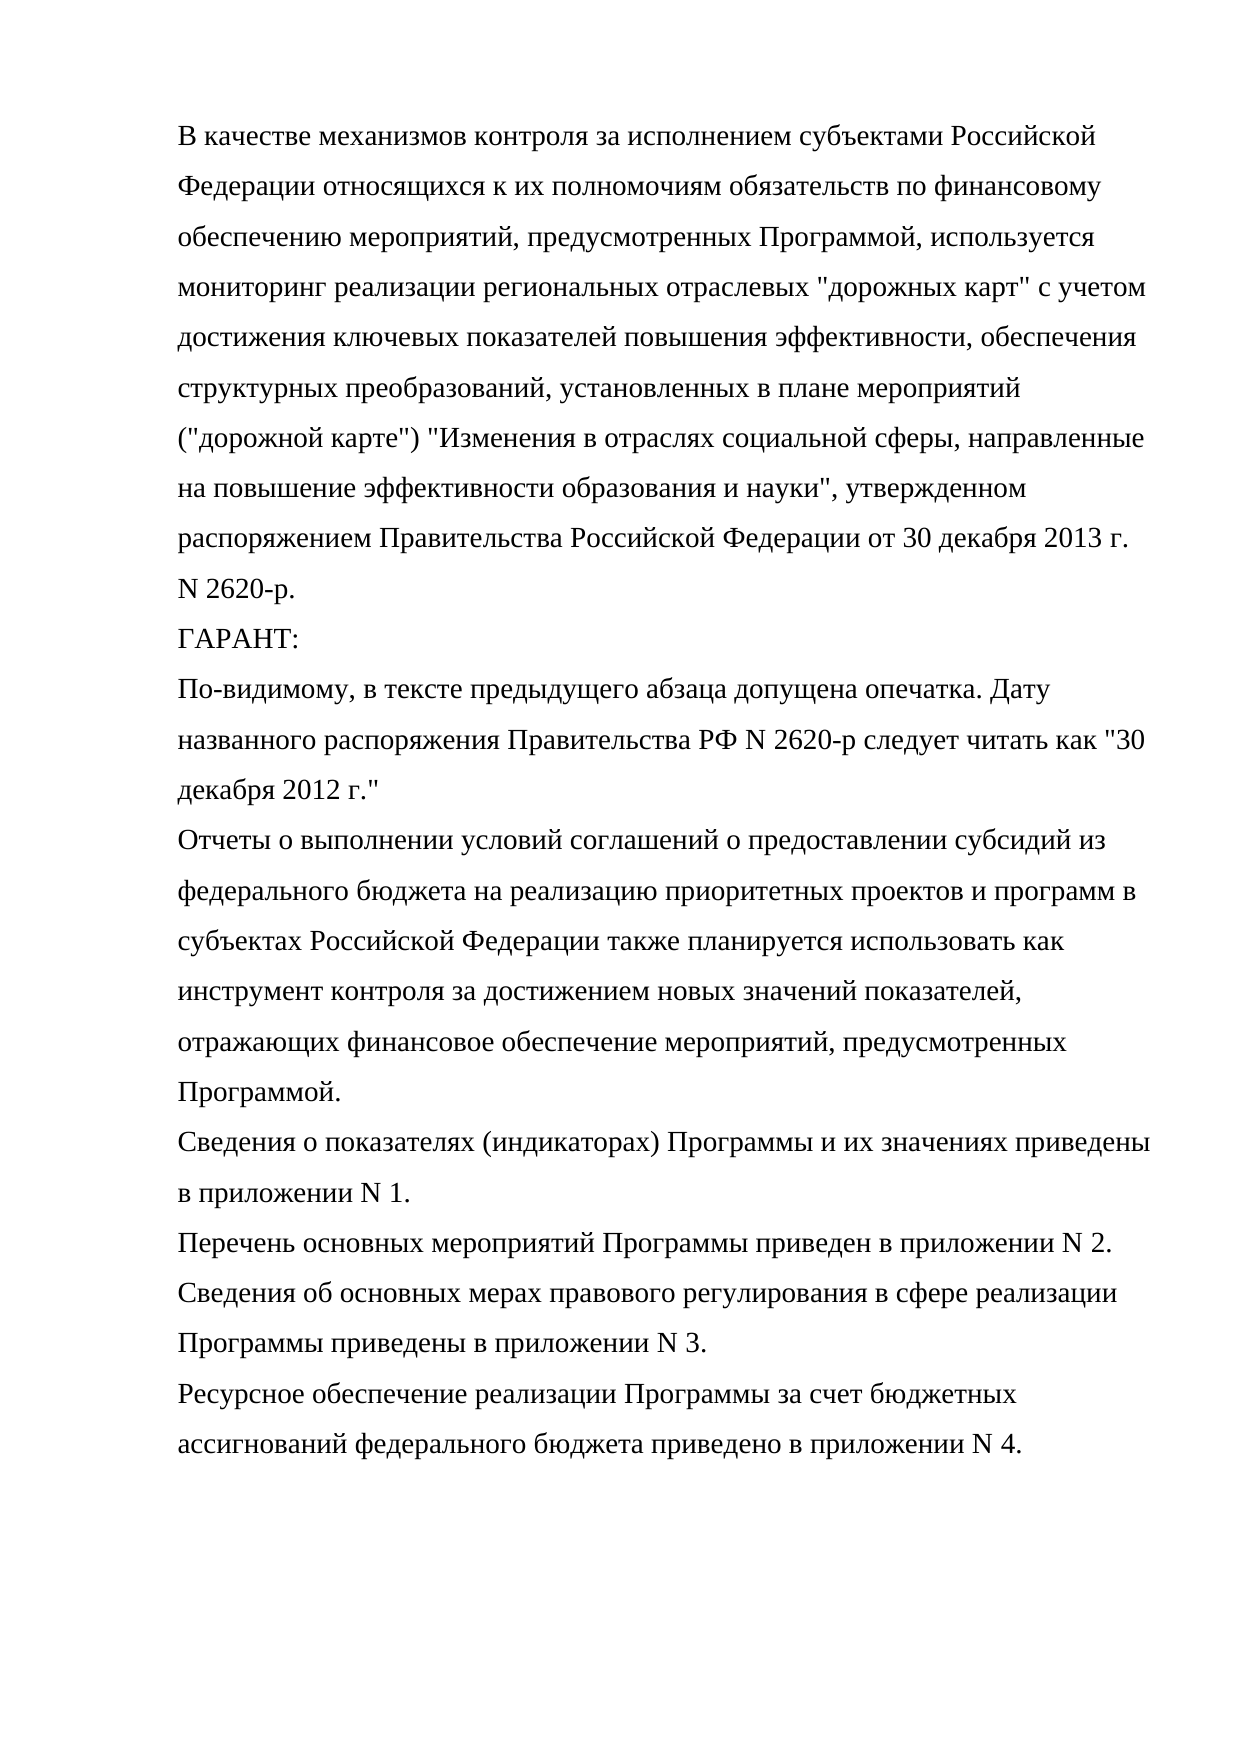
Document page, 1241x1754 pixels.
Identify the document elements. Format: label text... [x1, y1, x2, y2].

text Перечень основных мероприятий Программы приведен в приложении N 2. [177, 1225, 1152, 1258]
text Отчеты о выполнении условий соглашений о предоставлении субсидий из федерального бюджета на реализацию приоритетных проектов и программ в субъектах Российской Федерации также планируется использовать как инструмент контроля за достижением новых значений показателей, отражающих финансовое обеспечение мероприятий, предусмотренных Программой. [177, 822, 1152, 1108]
text ГАРАНТ: [177, 621, 1152, 655]
text Сведения о показателях (индикаторах) Программы и их значениях приведены в приложении N 1. [177, 1124, 1152, 1208]
text По-видимому, в тексте предыдущего абзаца допущена опечатка. Дату названного распоряжения Правительства РФ N 2620-р следует читать как "30 декабря 2012 г." [177, 672, 1152, 806]
text В качестве механизмов контроля за исполнением субъектами Российской Федерации относящихся к их полномочиям обязательств по финансовому обеспечению мероприятий, предусмотренных Программой, используется мониторинг реализации региональных отраслевых "дорожных карт" с учетом достижения ключевых показателей повышения эффективности, обеспечения структурных преобразований, установленных в плане мероприятий ("дорожной карте") "Изменения в отраслях социальной сферы, направленные на повышение эффективности образования и науки", утвержденном распоряжением Правительства Российской Федерации от 30 декабря 2013 г. N 2620-р. [177, 118, 1152, 604]
text Сведения об основных мерах правового регулирования в сфере реализации Программы приведены в приложении N 3. [177, 1275, 1152, 1359]
text Ресурсное обеспечение реализации Программы за счет бюджетных ассигнований федерального бюджета приведено в приложении N 4. [177, 1376, 1152, 1460]
